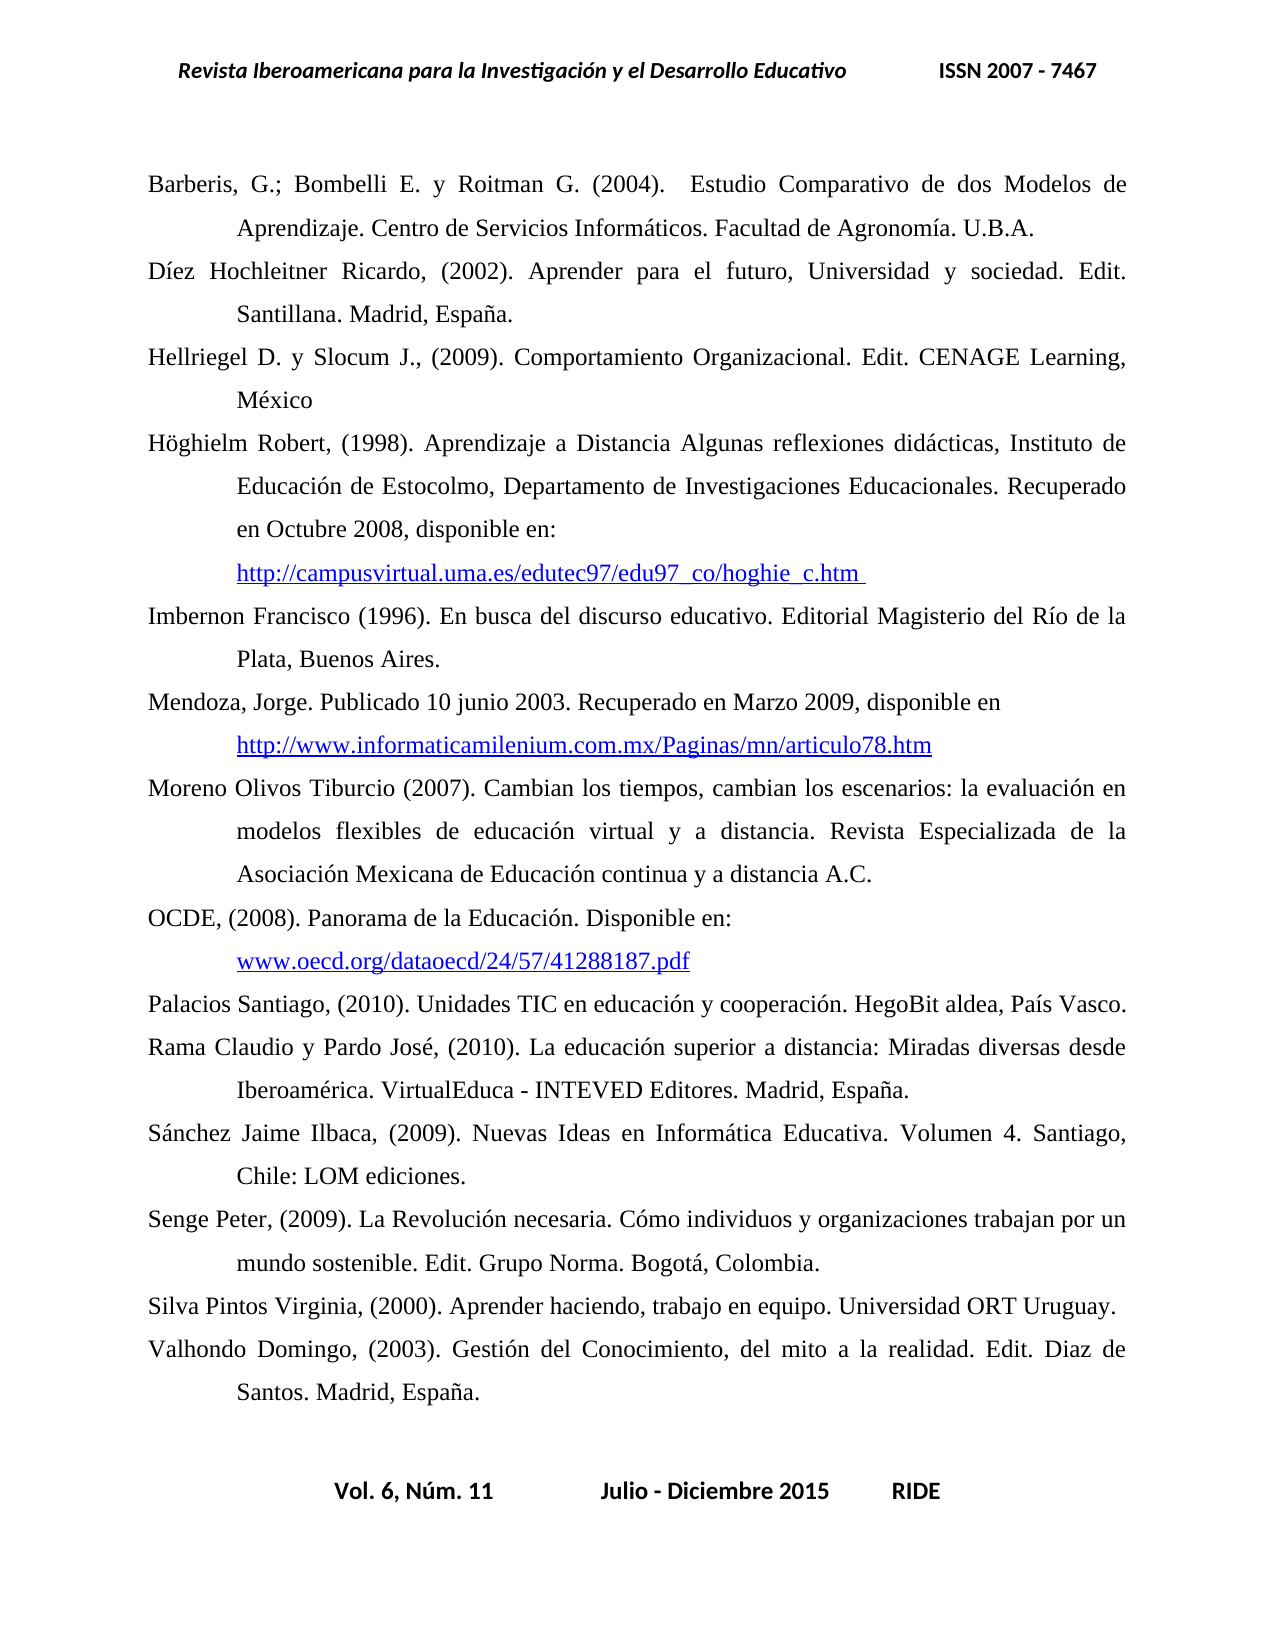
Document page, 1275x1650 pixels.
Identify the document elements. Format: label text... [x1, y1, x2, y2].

text www.oecd.org/dataoecd/24/57/41288187.pdf [236, 946, 1127, 974]
text OCDE, (2008). Panorama de la Educación. Disponible en: [148, 903, 1127, 931]
text Moreno Olivos Tiburcio (2007). Cambian los tiempos, cambian los escenarios: la evaluación en modelos flexibles de educación virtual y a distancia. Revista Especializada de la Asociación Mexicana de Educación continua y a distancia A.C. [148, 773, 1127, 888]
text Palacios Santiago, (2010). Unidades TIC en educación y cooperación. HegoBit aldea, País Vasco. [148, 989, 1127, 1018]
text Barberis, G.; Bombelli E. y Roitman G. (2004). Estudio Comparativo de dos Modelos de Aprendizaje. Centro de Servicios Informáticos. Facultad de Agronomía. U.B.A. [148, 169, 1127, 241]
text Imbernon Francisco (1996). En busca del discurso educativo. Editorial Magisterio del Río de la Plata, Buenos Aires. [148, 601, 1127, 673]
text Hellriegel D. y Slocum J., (2009). Comportamiento Organizacional. Edit. CENAGE Learning, México [148, 342, 1127, 414]
text Mendoza, Jorge. Publicado 10 junio 2003. Recuperado en Marzo 2009, disponible en [148, 687, 1127, 716]
text Silva Pintos Virginia, (2000). Aprender haciendo, trabajo en equipo. Universidad ORT Uruguay. [148, 1291, 1127, 1319]
text Sánchez Jaime Ilbaca, (2009). Nuevas Ideas en Informática Educativa. Volumen 4. Santiago, Chile: LOM ediciones. [148, 1118, 1127, 1190]
text http://www.informaticamilenium.com.mx/Paginas/mn/articulo78.htm [236, 730, 1127, 759]
text Höghielm Robert, (1998). Aprendizaje a Distancia Algunas reflexiones didácticas, Instituto de Educación de Estocolmo, Departamento de Investigaciones Educacionales. Recuperado en Octubre 2008, disponible en: [148, 428, 1127, 543]
text Senge Peter, (2009). La Revolución necesaria. Cómo individuos y organizaciones trabajan por un mundo sostenible. Edit. Grupo Norma. Bogotá, Colombia. [148, 1204, 1127, 1276]
text Rama Claudio y Pardo José, (2010). La educación superior a distancia: Miradas diversas desde Iberoamérica. VirtualEduca - INTEVED Editores. Madrid, España. [148, 1032, 1127, 1104]
text http://campusvirtual.uma.es/edutec97/edu97_co/hoghie_c.htm [236, 558, 1127, 586]
text Valhondo Domingo, (2003). Gestión del Conocimiento, del mito a la realidad. Edit. Diaz de Santos. Madrid, España. [148, 1334, 1127, 1406]
text Díez Hochleitner Ricardo, (2002). Aprender para el futuro, Universidad y sociedad. Edit. Santillana. Madrid, España. [148, 256, 1127, 328]
